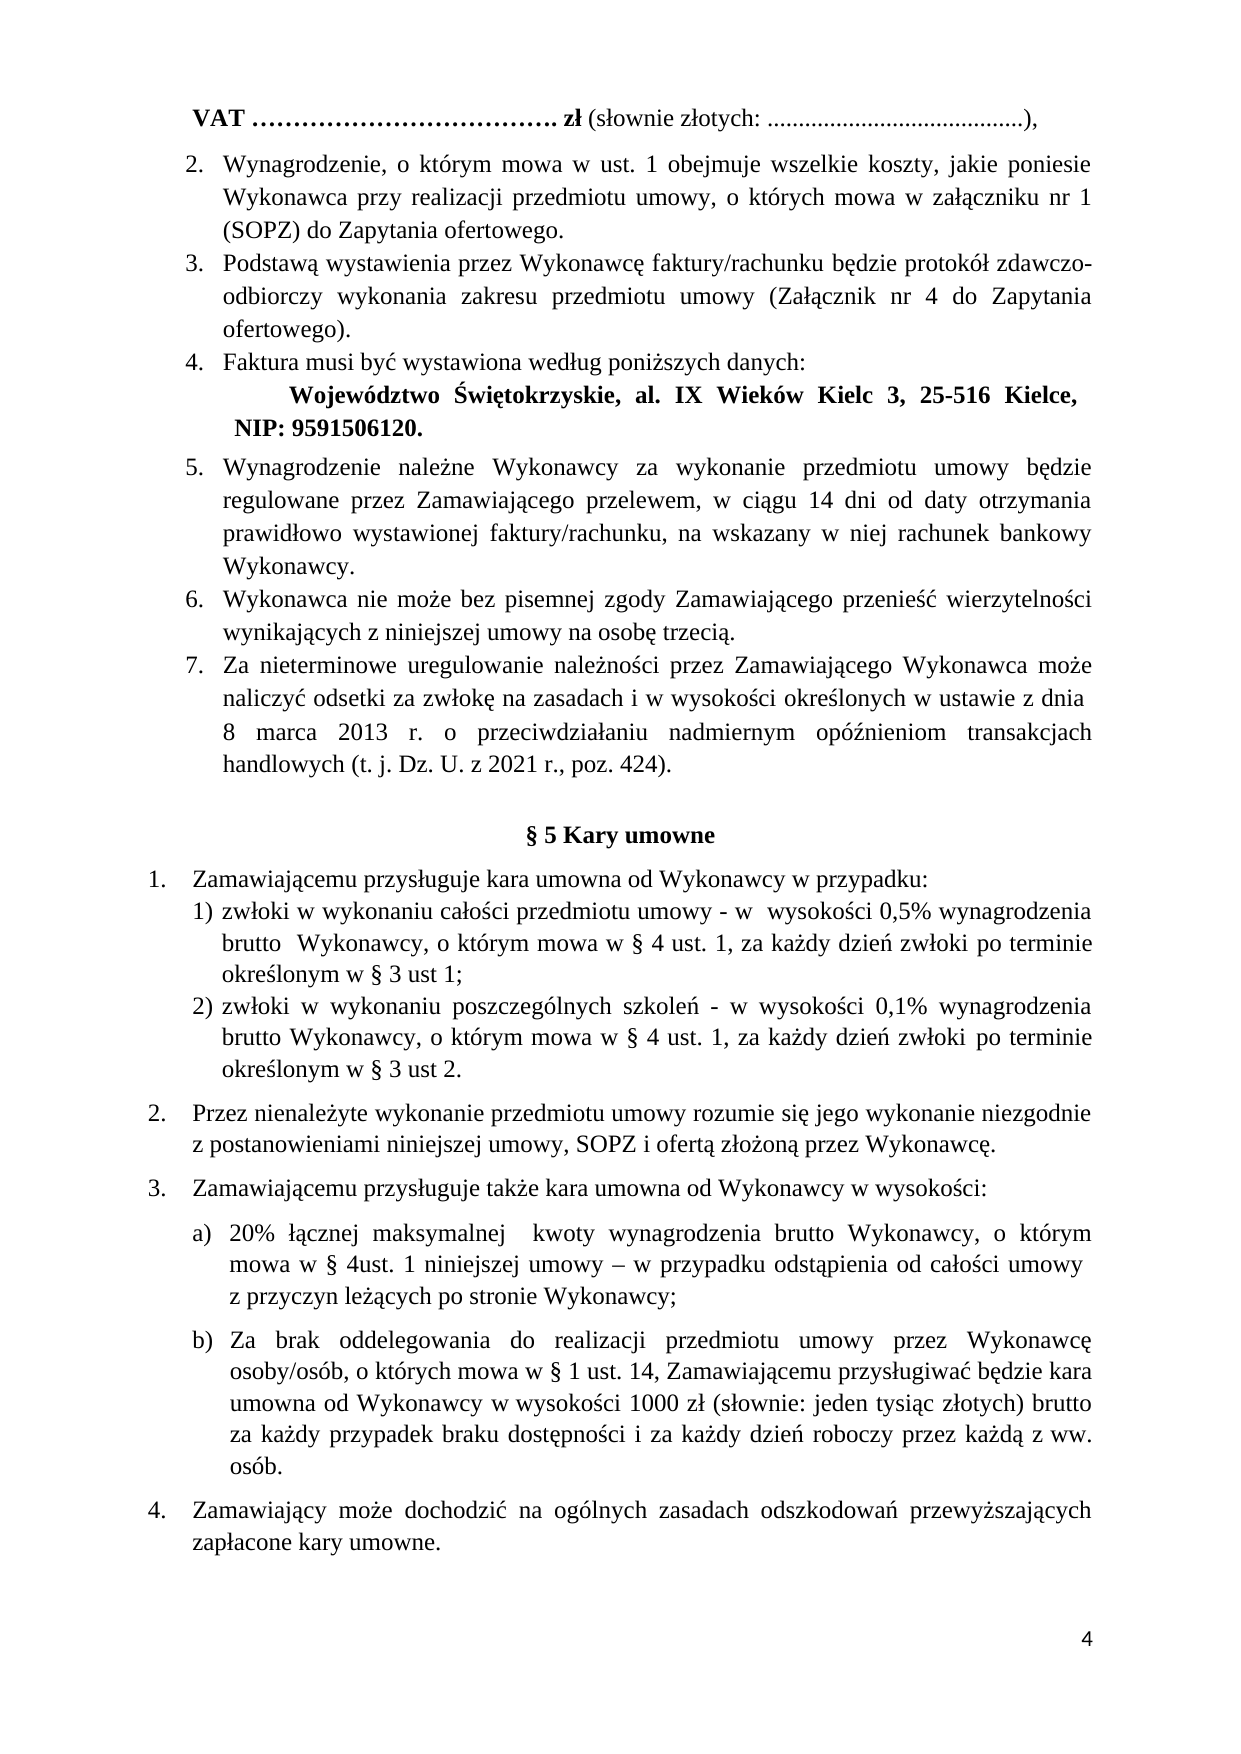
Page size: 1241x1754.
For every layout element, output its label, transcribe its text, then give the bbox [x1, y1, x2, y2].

list Podstawą wystawienia przez Wykonawcę faktury/rachunku będzie protokół zdawczo-odbiorczy wykonania zakresu przedmiotu umowy (Załącznik nr 4 do Zapytania ofertowego). [185, 248, 1092, 343]
list zwłoki w wykonaniu całości przedmiotu umowy - w wysokości 0,5% wynagrodzenia brutto Wykonawcy, o którym mowa w § 4 ust. 1, za każdy dzień zwłoki po terminie określonym w § 3 ust 1; [192, 896, 1092, 988]
list Wykonawca nie może bez pisemnej zgody Zamawiającego przenieść wierzytelności wynikających z niniejszej umowy na osobę trzecią. [185, 584, 1092, 646]
list Wynagrodzenie należne Wykonawcy za wykonanie przedmiotu umowy będzie regulowane przez Zamawiającego przelewem, w ciągu 14 dni od daty otrzymania prawidłowo wystawionej faktury/rachunku, na wskazany w niej rachunek bankowy Wykonawcy. [185, 452, 1092, 580]
list Zamawiającemu przysługuje kara umowna od Wykonawcy w przypadku: [148, 864, 1092, 893]
text Województwo Świętokrzyskie, al. IX Wieków Kielc 3, 25-516 Kielce, NIP: 9591506120. [177, 380, 1092, 442]
list Zamawiający może dochodzić na ogólnych zasadach odszkodowań przewyższających zapłacone kary umowne. [148, 1495, 1092, 1555]
list Faktura musi być wystawiona według poniższych danych: [185, 347, 1092, 376]
list Przez nienależyte wykonanie przedmiotu umowy rozumie się jego wykonanie niezgodnie z postanowieniami niniejszej umowy, SOPZ i ofertą złożoną przez Wykonawcę. [148, 1098, 1092, 1158]
list zwłoki w wykonaniu poszczególnych szkoleń - w wysokości 0,1% wynagrodzenia brutto Wykonawcy, o którym mowa w § 4 ust. 1, za każdy dzień zwłoki po terminie określonym w § 3 ust 2. [192, 991, 1092, 1083]
list Za brak oddelegowania do realizacji przedmiotu umowy przez Wykonawcę osoby/osób, o których mowa w § 1 ust. 14, Zamawiającemu przysługiwać będzie kara umowna od Wykonawcy w wysokości 1000 zł (słownie: jeden tysiąc złotych) brutto za każdy przypadek braku dostępności i za każdy dzień roboczy przez każdą z ww. osób. [192, 1325, 1092, 1480]
list 20% łącznej maksymalnej kwoty wynagrodzenia brutto Wykonawcy, o którym mowa w § 4ust. 1 niniejszej umowy – w przypadku odstąpienia od całości umowy z przyczyn leżących po stronie Wykonawcy; [192, 1218, 1092, 1309]
list Wynagrodzenie, o którym mowa w ust. 1 obejmuje wszelkie koszty, jakie poniesie Wykonawca przy realizacji przedmiotu umowy, o których mowa w załączniku nr 1 (SOPZ) do Zapytania ofertowego. [185, 149, 1092, 244]
list Za nieterminowe uregulowanie należności przez Zamawiającego Wykonawca może naliczyć odsetki za zwłokę na zasadach i w wysokości określonych w ustawie z dnia 8 marca 2013 r. o przeciwdziałaniu nadmiernym opóźnieniom transakcjach handlowych (t. j. Dz. U. z 2021 r., poz. 424). [185, 651, 1092, 778]
text § 5 Kary umowne [148, 820, 1092, 849]
text VAT ………………………………. zł (słownie złotych: .........................................), [192, 103, 1092, 132]
list Zamawiającemu przysługuje także kara umowna od Wykonawcy w wysokości: [148, 1173, 1092, 1202]
